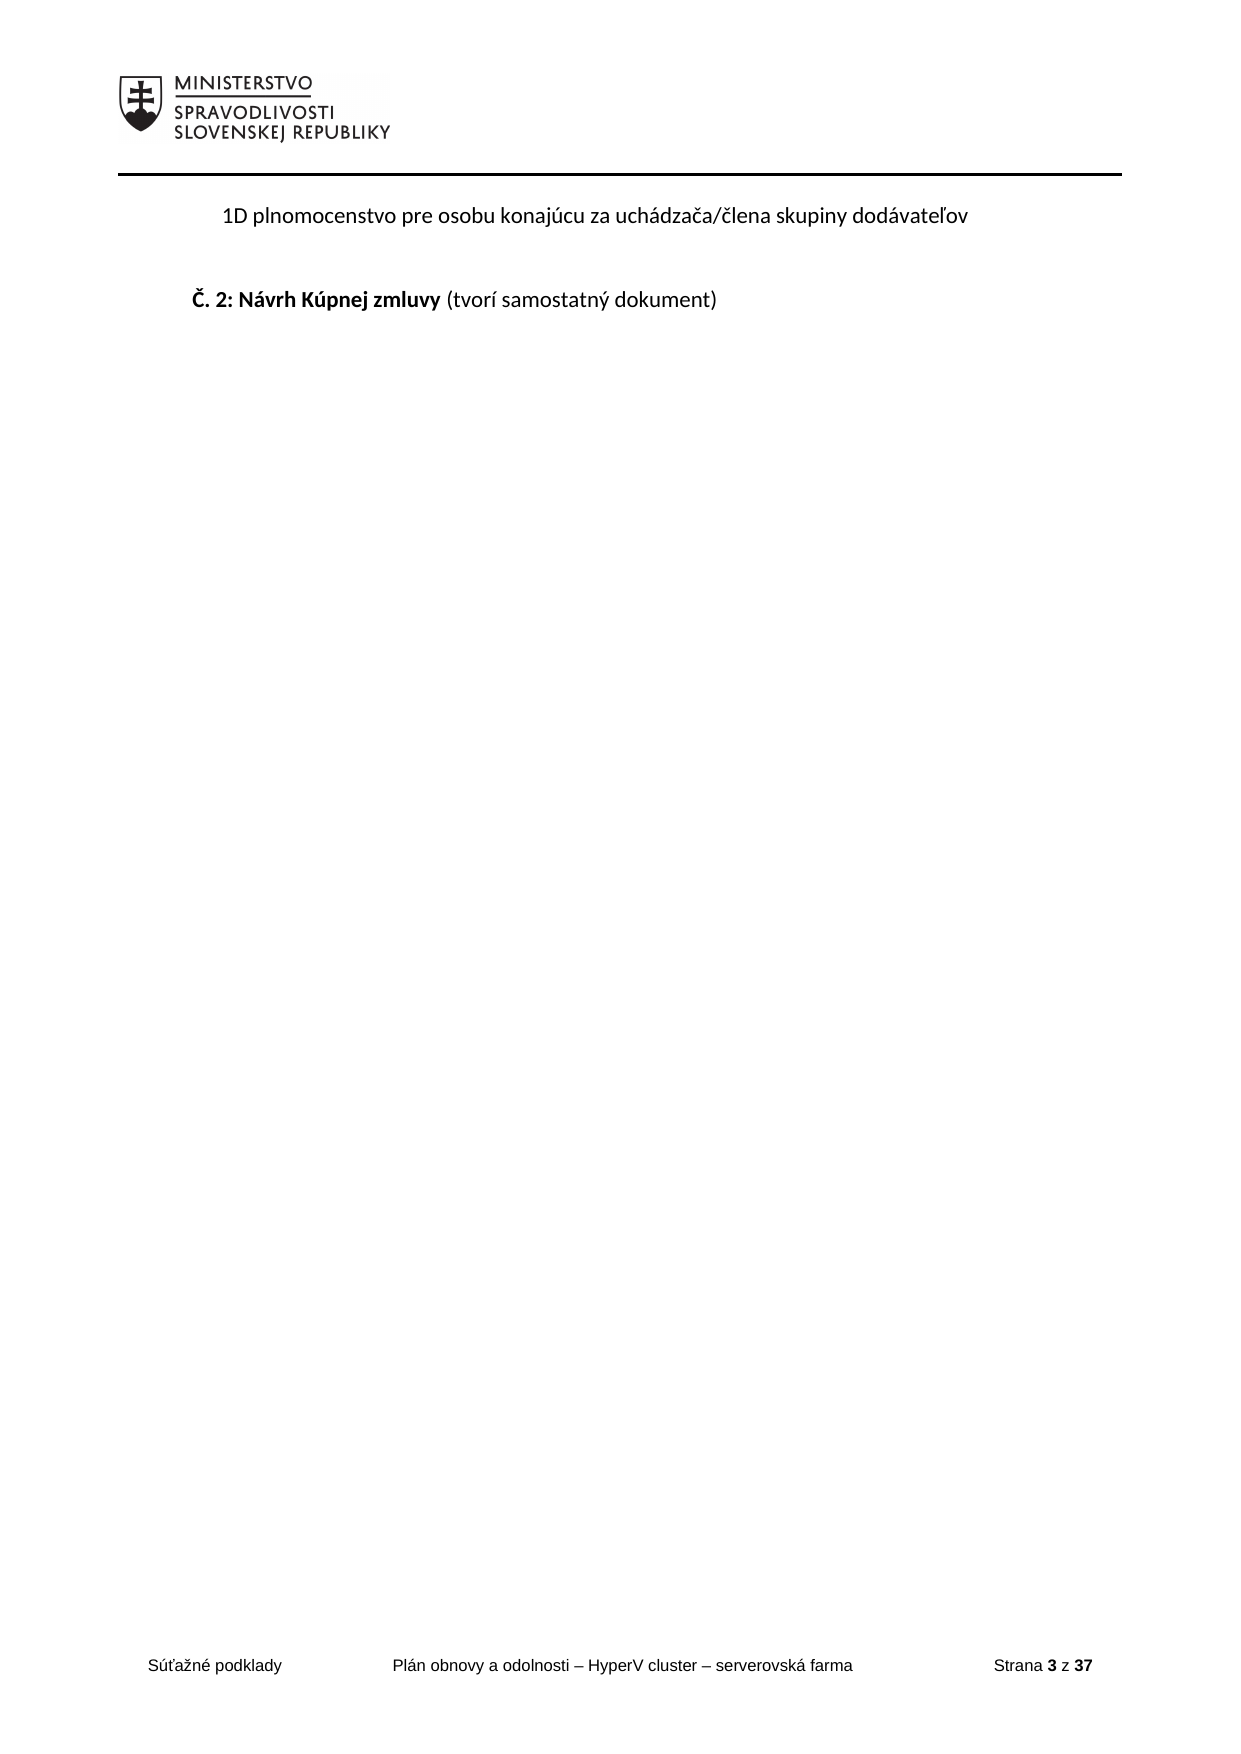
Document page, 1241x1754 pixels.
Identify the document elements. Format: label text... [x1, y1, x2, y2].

text Č. 2: Návrh Kúpnej zmluvy (tvorí samostatný dokument) [118, 286, 1122, 313]
picture [118, 73, 390, 144]
text 1D plnomocenstvo pre osobu konajúcu za uchádzača/člena skupiny dodávateľov [222, 201, 1122, 229]
